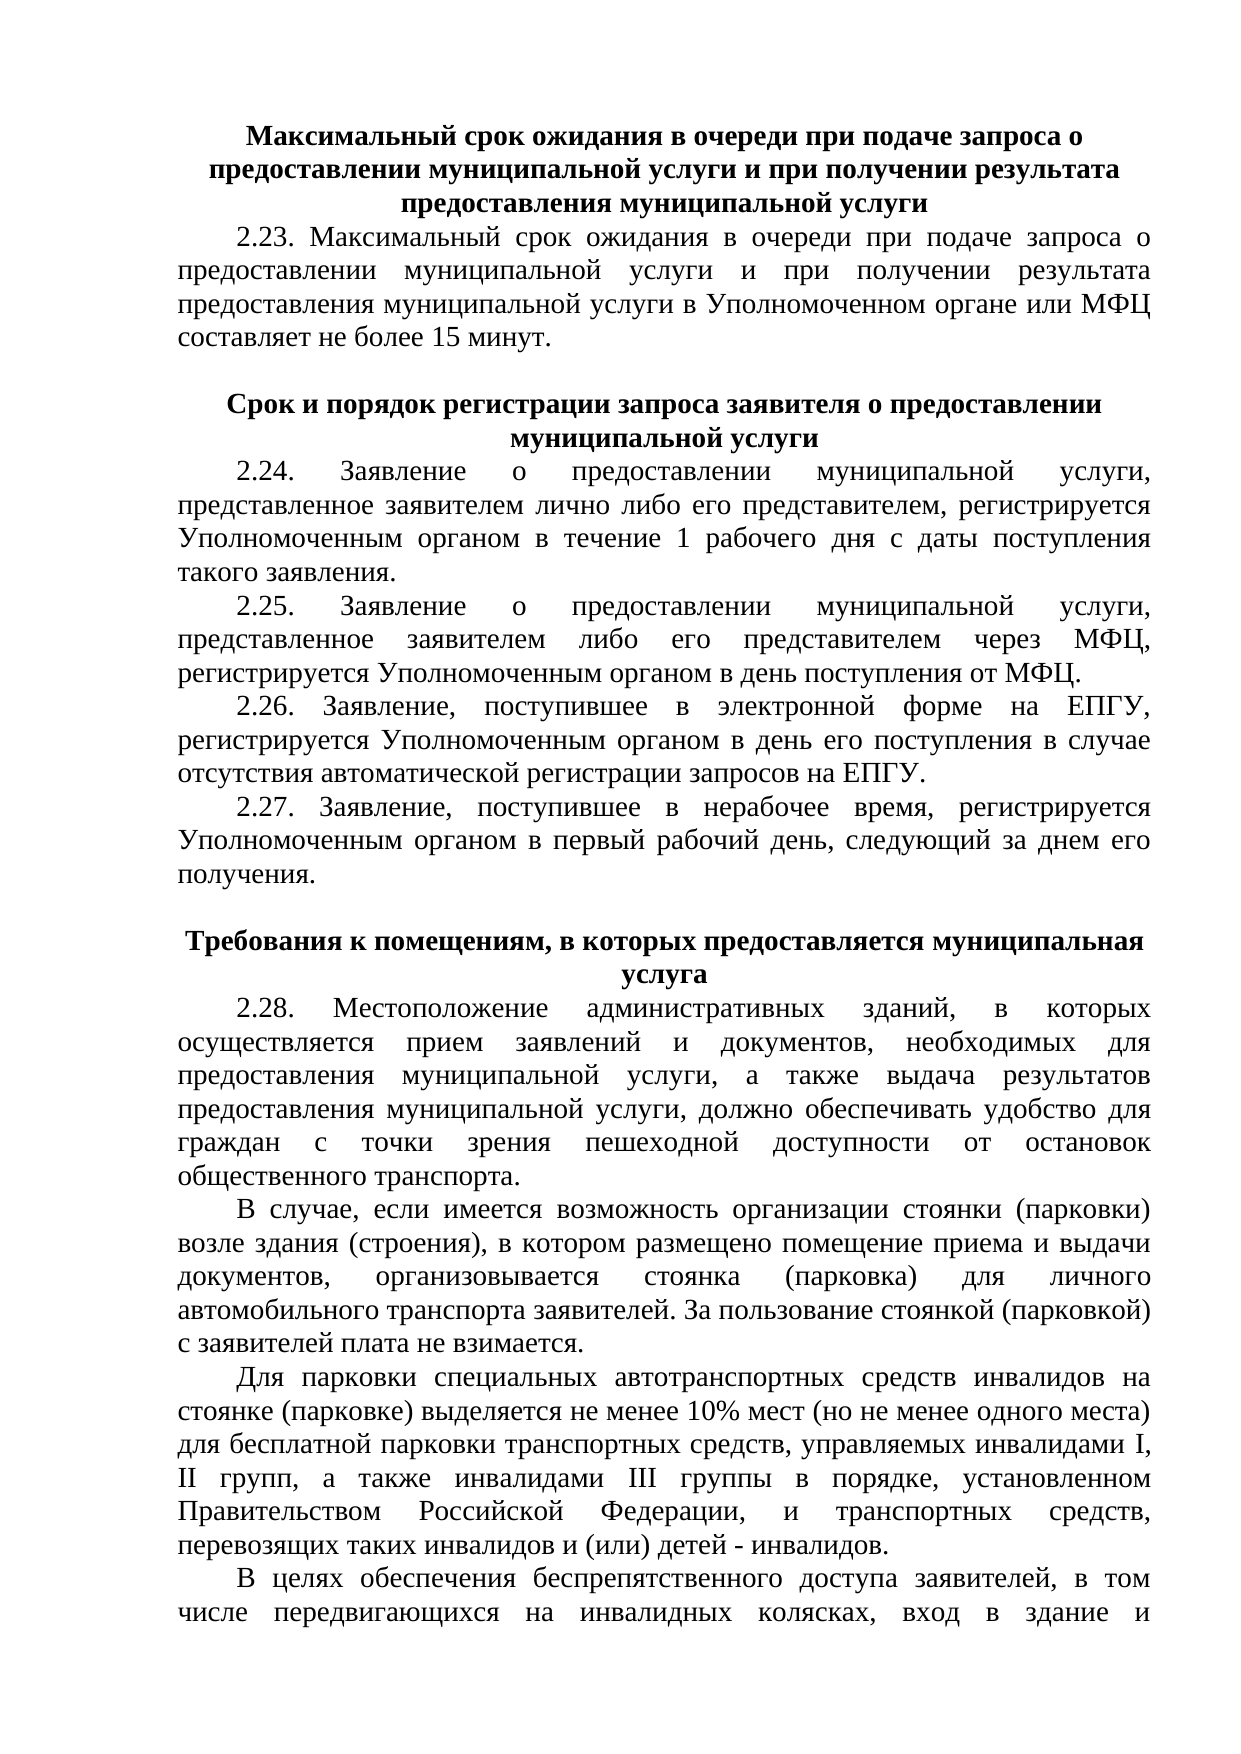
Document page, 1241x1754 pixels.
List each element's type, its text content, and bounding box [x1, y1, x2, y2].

text 2.25. Заявление о предоставлении муниципальной услуги, представленное заявителем либо его представителем через МФЦ, регистрируется Уполномоченным органом в день поступления от МФЦ. [177, 588, 1152, 688]
text 2.24. Заявление о предоставлении муниципальной услуги, представленное заявителем лично либо его представителем, регистрируется Уполномоченным органом в течение 1 рабочего дня с даты поступления такого заявления. [177, 453, 1152, 588]
text 2.28. Местоположение административных зданий, в которых осуществляется прием заявлений и документов, необходимых для предоставления муниципальной услуги, а также выдача результатов предоставления муниципальной услуги, должно обеспечивать удобство для граждан с точки зрения пешеходной доступности от остановок общественного транспорта. [177, 990, 1152, 1191]
text 2.26. Заявление, поступившее в электронной форме на ЕПГУ, регистрируется Уполномоченным органом в день его поступления в случае отсутствия автоматической регистрации запросов на ЕПГУ. [177, 688, 1152, 789]
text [177, 1560, 1152, 1627]
text 2.23. Максимальный срок ожидания в очереди при подаче запроса о предоставлении муниципальной услуги и при получении результата предоставления муниципальной услуги в Уполномоченном органе или МФЦ составляет не более 15 минут. [177, 219, 1152, 353]
text 2.27. Заявление, поступившее в нерабочее время, регистрируется Уполномоченным органом в первый рабочий день, следующий за днем его получения. [177, 789, 1152, 889]
text Максимальный срок ожидания в очереди при подаче запроса о предоставлении муниципальной услуги и при получении результата предоставления муниципальной услуги [177, 118, 1152, 219]
text Требования к помещениям, в которых предоставляется муниципальная услуга [177, 923, 1152, 990]
text В случае, если имеется возможность организации стоянки (парковки) возле здания (строения), в котором размещено помещение приема и выдачи документов, организовывается стоянка (парковка) для личного автомобильного транспорта заявителей. За пользование стоянкой (парковкой) с заявителей плата не взимается. [177, 1191, 1152, 1359]
text Для парковки специальных автотранспортных средств инвалидов на стоянке (парковке) выделяется не менее 10% мест (но не менее одного места) для бесплатной парковки транспортных средств, управляемых инвалидами I, II групп, а также инвалидами III группы в порядке, установленном Правительством Российской Федерации, и транспортных средств, перевозящих таких инвалидов и (или) детей - инвалидов. [177, 1359, 1152, 1560]
text Срок и порядок регистрации запроса заявителя о предоставлении муниципальной услуги [177, 386, 1152, 453]
